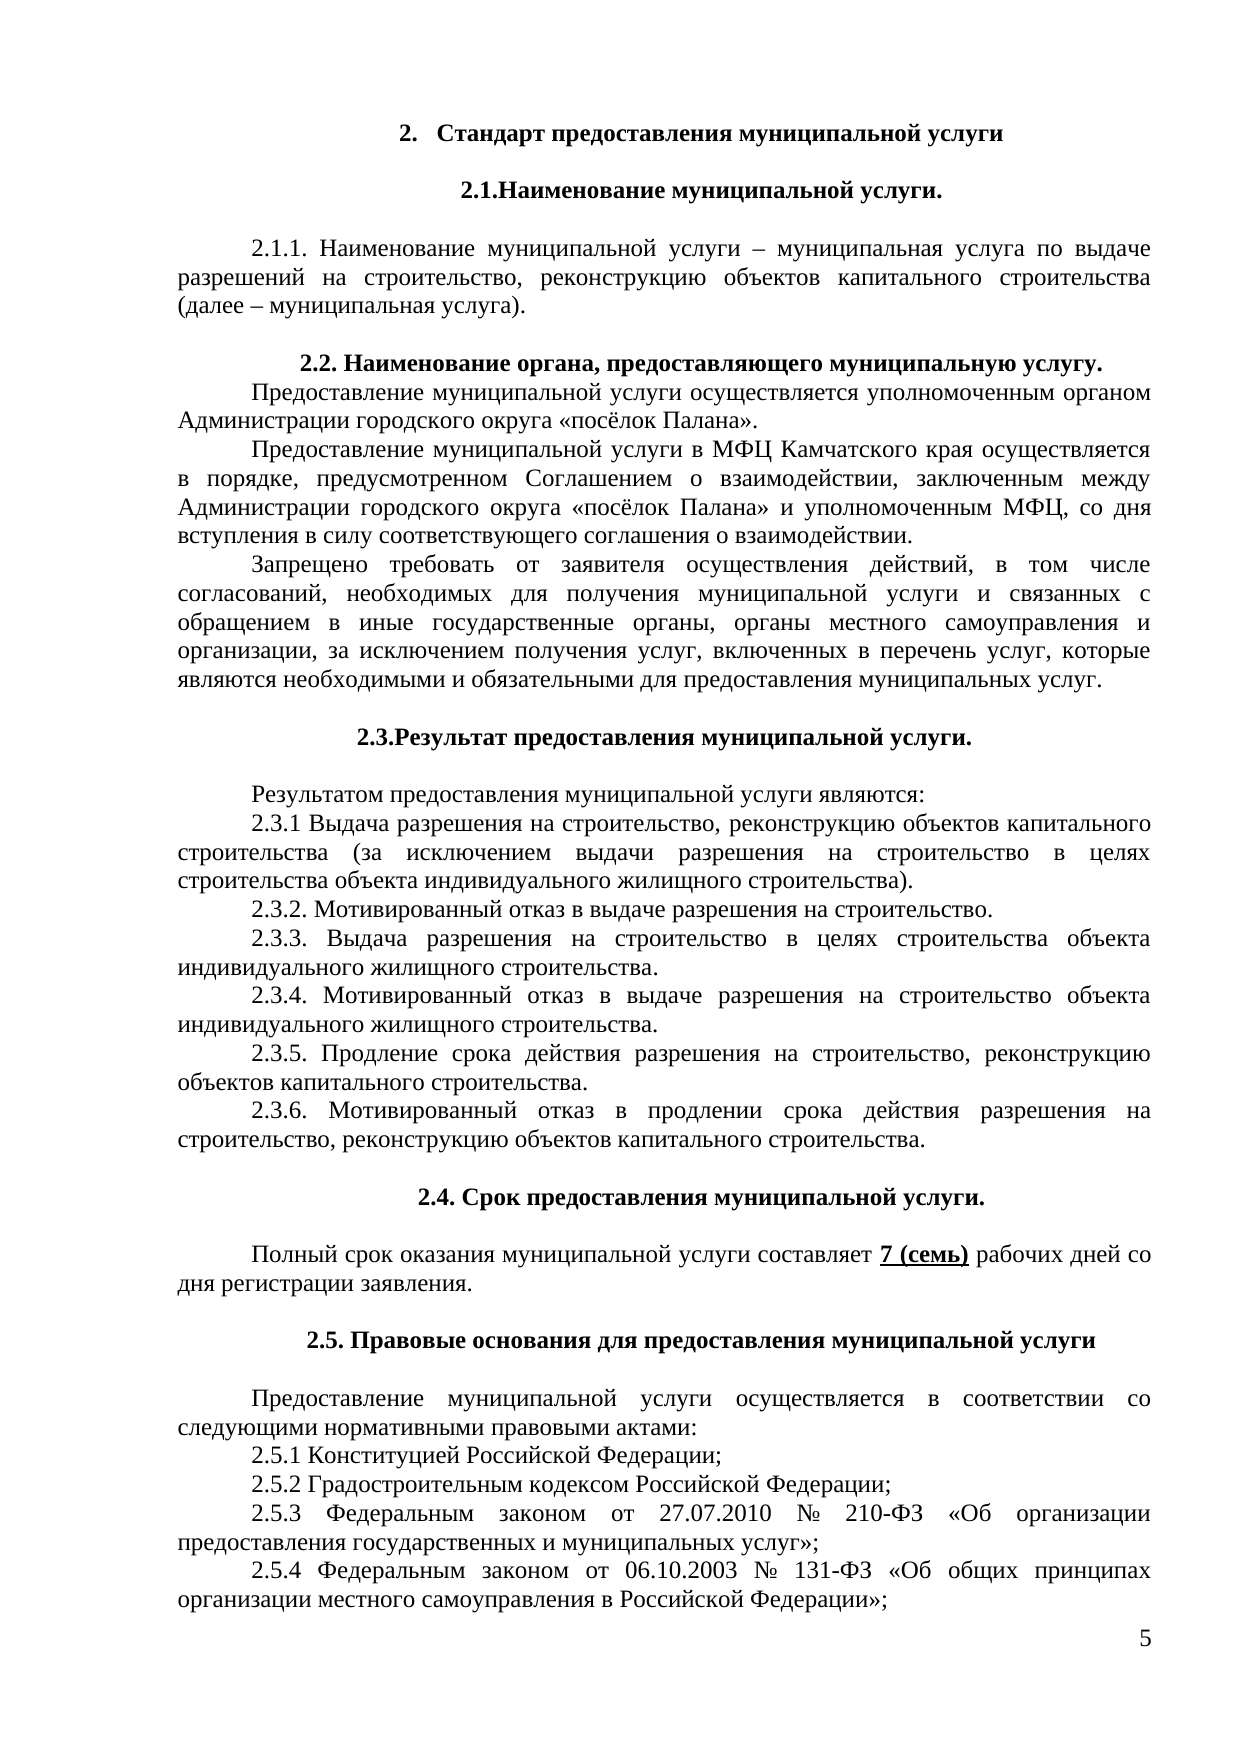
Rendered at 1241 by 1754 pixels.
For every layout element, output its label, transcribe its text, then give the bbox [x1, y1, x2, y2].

subtitle 2.5. Правовые основания для предоставления муниципальной услуги [177, 1326, 1152, 1354]
text Предоставление муниципальной услуги осуществляется в соответствии со следующими нормативными правовыми актами: [177, 1383, 1152, 1441]
subtitle 2.4. Срок предоставления муниципальной услуги. [177, 1182, 1152, 1211]
text 2.1.1. Наименование муниципальной услуги – муниципальная услуга по выдаче разрешений на строительство, реконструкцию объектов капитального строительства (далее – муниципальная услуга). [177, 233, 1152, 319]
text 2.5.2 Градостроительным кодексом Российской Федерации; [177, 1469, 1152, 1498]
text 2.3.3. Выдача разрешения на строительство в целях строительства объекта индивидуального жилищного строительства. [177, 923, 1152, 981]
subtitle 2.1.Наименование муниципальной услуги. [177, 176, 1152, 204]
text 2.3.2. Мотивированный отказ в выдаче разрешения на строительство. [177, 894, 1152, 923]
text 2.5.4 Федеральным законом от 06.10.2003 № 131-ФЗ «Об общих принципах организации местного самоуправления в Российской Федерации»; [177, 1556, 1152, 1613]
subtitle 2.2. Наименование органа, предоставляющего муниципальную услугу. [177, 348, 1152, 377]
text 2.3.5. Продление срока действия разрешения на строительство, реконструкцию объектов капитального строительства. [177, 1038, 1152, 1096]
subtitle Стандарт предоставления муниципальной услуги [251, 118, 1152, 147]
text 2.3.6. Мотивированный отказ в продлении срока действия разрешения на строительство, реконструкцию объектов капитального строительства. [177, 1096, 1152, 1153]
subtitle 2.3.Результат предоставления муниципальной услуги. [177, 722, 1152, 751]
text 2.3.4. Мотивированный отказ в выдаче разрешения на строительство объекта индивидуального жилищного строительства. [177, 981, 1152, 1038]
text Результатом предоставления муниципальной услуги являются: [251, 779, 1152, 808]
text 2.3.1 Выдача разрешения на строительство, реконструкцию объектов капитального строительства (за исключением выдачи разрешения на строительство в целях строительства объекта индивидуального жилищного строительства). [177, 808, 1152, 894]
text Полный срок оказания муниципальной услуги составляет 7 (семь) рабочих дней со дня регистрации заявления. [177, 1239, 1152, 1297]
text 2.5.1 Конституцией Российской Федерации; [177, 1441, 1152, 1469]
text 2.5.3 Федеральным законом от 27.07.2010 № 210-ФЗ «Об организации предоставления государственных и муниципальных услуг»; [177, 1498, 1152, 1556]
text Предоставление муниципальной услуги осуществляется уполномоченным органом Администрации городского округа «посёлок Палана». [177, 377, 1152, 434]
text Предоставление муниципальной услуги в МФЦ Камчатского края осуществляется в порядке, предусмотренном Соглашением о взаимодействии, заключенным между Администрации городского округа «посёлок Палана» и уполномоченным МФЦ, со дня вступления в силу соответствующего соглашения о взаимодействии. [177, 434, 1152, 549]
text Запрещено требовать от заявителя осуществления действий, в том числе согласований, необходимых для получения муниципальной услуги и связанных с обращением в иные государственные органы, органы местного самоуправления и организации, за исключением получения услуг, включенных в перечень услуг, которые являются необходимыми и обязательными для предоставления муниципальных услуг. [177, 549, 1152, 693]
